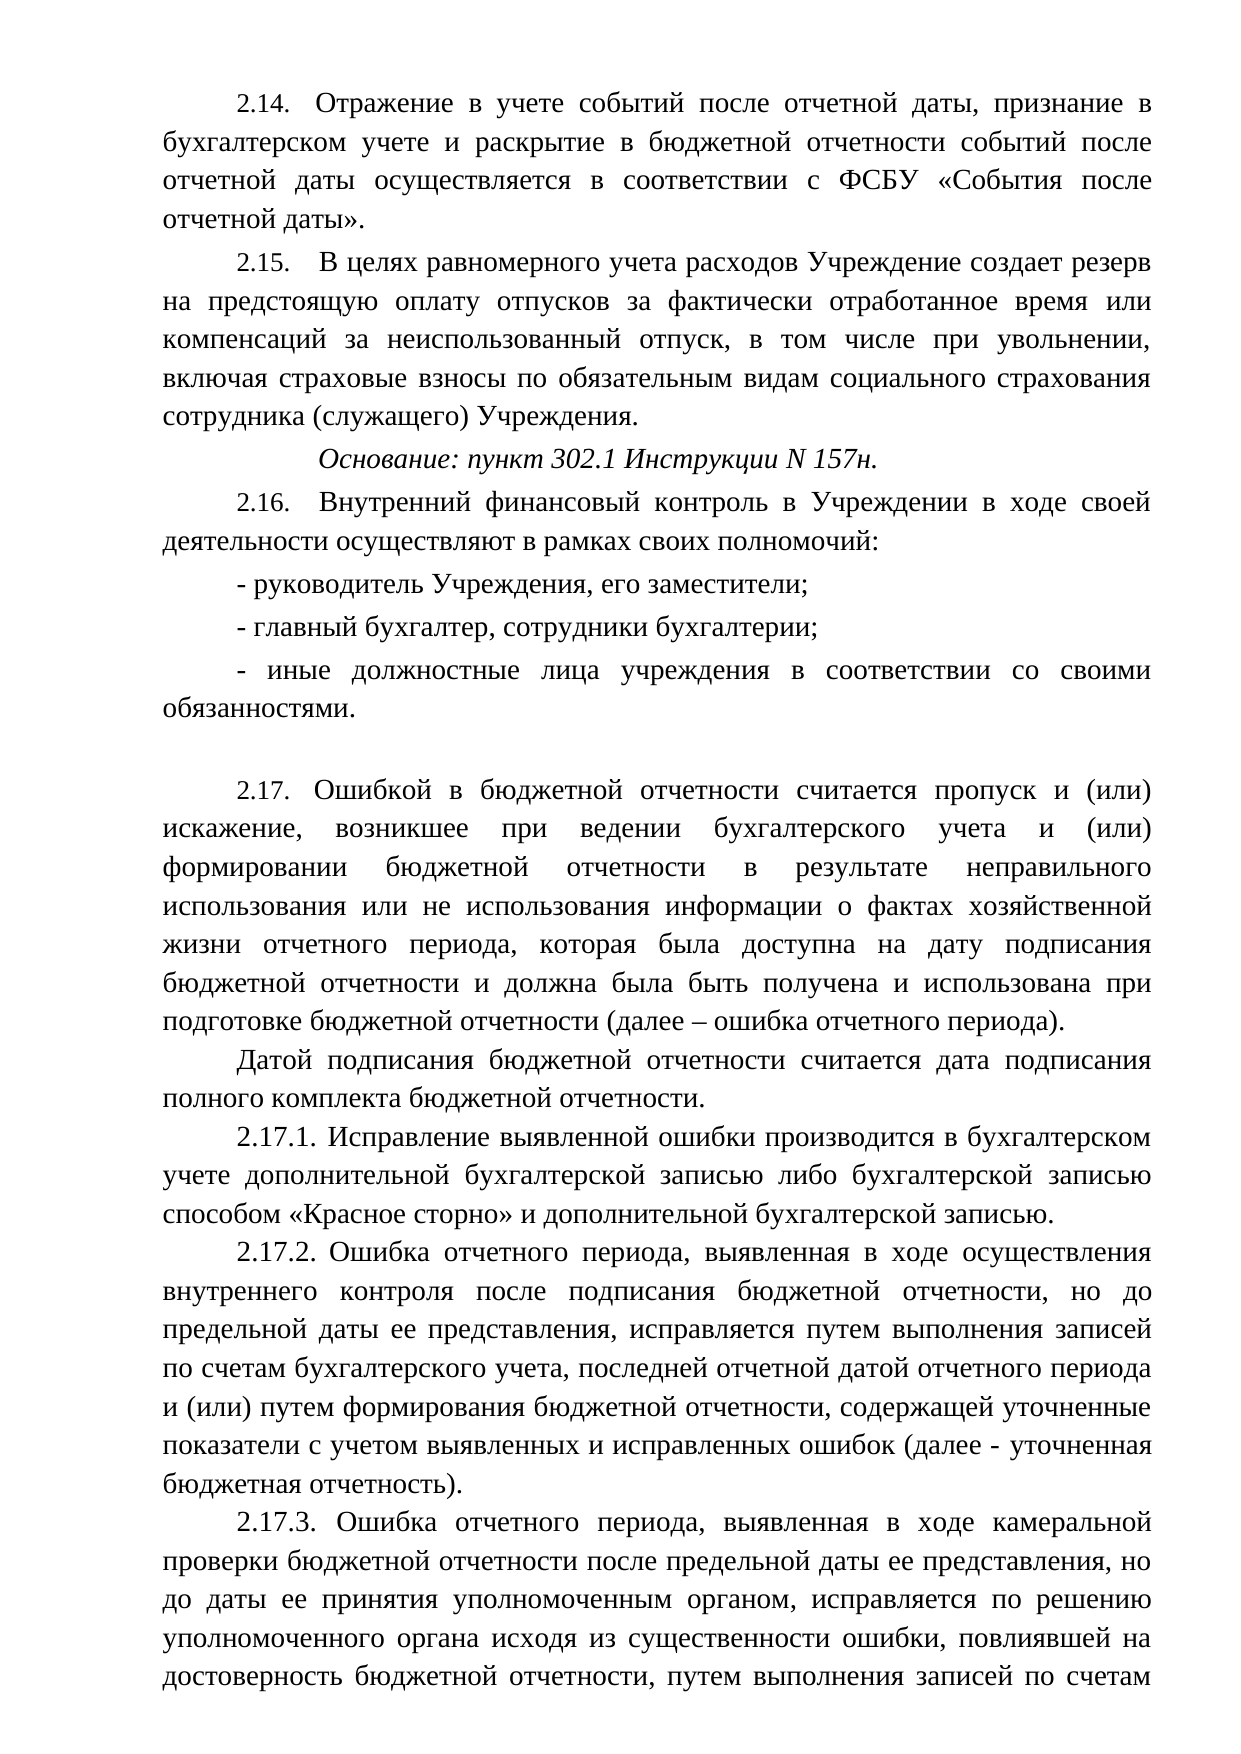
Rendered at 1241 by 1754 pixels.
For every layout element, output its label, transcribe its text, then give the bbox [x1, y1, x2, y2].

list Внутренний финансовый контроль в Учреждении в ходе своей деятельности осуществляют в рамках своих полномочий: [162, 484, 1152, 556]
list - руководитель Учреждения, его заместители; [162, 566, 1152, 599]
list - главный бухгалтер, сотрудники бухгалтерии; [162, 609, 1152, 642]
list Отражение в учете событий после отчетной даты, признание в бухгалтерском учете и раскрытие в бюджетной отчетности событий после отчетной даты осуществляется в соответствии с ФСБУ «События после отчетной даты». [162, 85, 1152, 234]
list Основание: пункт 302.1 Инструкции N 157н. [244, 441, 1152, 475]
list - иные должностные лица учреждения в соответствии со своими обязанностями. [162, 652, 1152, 724]
list В целях равномерного учета расходов Учреждение создает резерв на предстоящую оплату отпусков за фактически отработанное время или компенсаций за неиспользованный отпуск, в том числе при увольнении, включая страховые взносы по обязательным видам социального страхования сотрудника (служащего) Учреждения. [162, 244, 1152, 432]
list Ошибка отчетного периода, выявленная в ходе осуществления внутреннего контроля после подписания бюджетной отчетности, но до предельной даты ее представления, исправляется путем выполнения записей по счетам бухгалтерского учета, последней отчетной датой отчетного периода и (или) путем формирования бюджетной отчетности, содержащей уточненные показатели с учетом выявленных и исправленных ошибок (далее - уточненная бюджетная отчетность). [162, 1234, 1152, 1499]
list Ошибкой в бюджетной отчетности считается пропуск и (или) искажение, возникшее при ведении бухгалтерского учета и (или) формировании бюджетной отчетности в результате неправильного использования или не использования информации о фактах хозяйственной жизни отчетного периода, которая была доступна на дату подписания бюджетной отчетности и должна была быть получена и использована при подготовке бюджетной отчетности (далее – ошибка отчетного периода). [162, 772, 1152, 1037]
list Исправление выявленной ошибки производится в бухгалтерском учете дополнительной бухгалтерской записью либо бухгалтерской записью способом «Красное сторно» и дополнительной бухгалтерской записью. [162, 1119, 1152, 1229]
text Датой подписания бюджетной отчетности считается дата подписания полного комплекта бюджетной отчетности. [162, 1042, 1152, 1114]
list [162, 1504, 1152, 1692]
